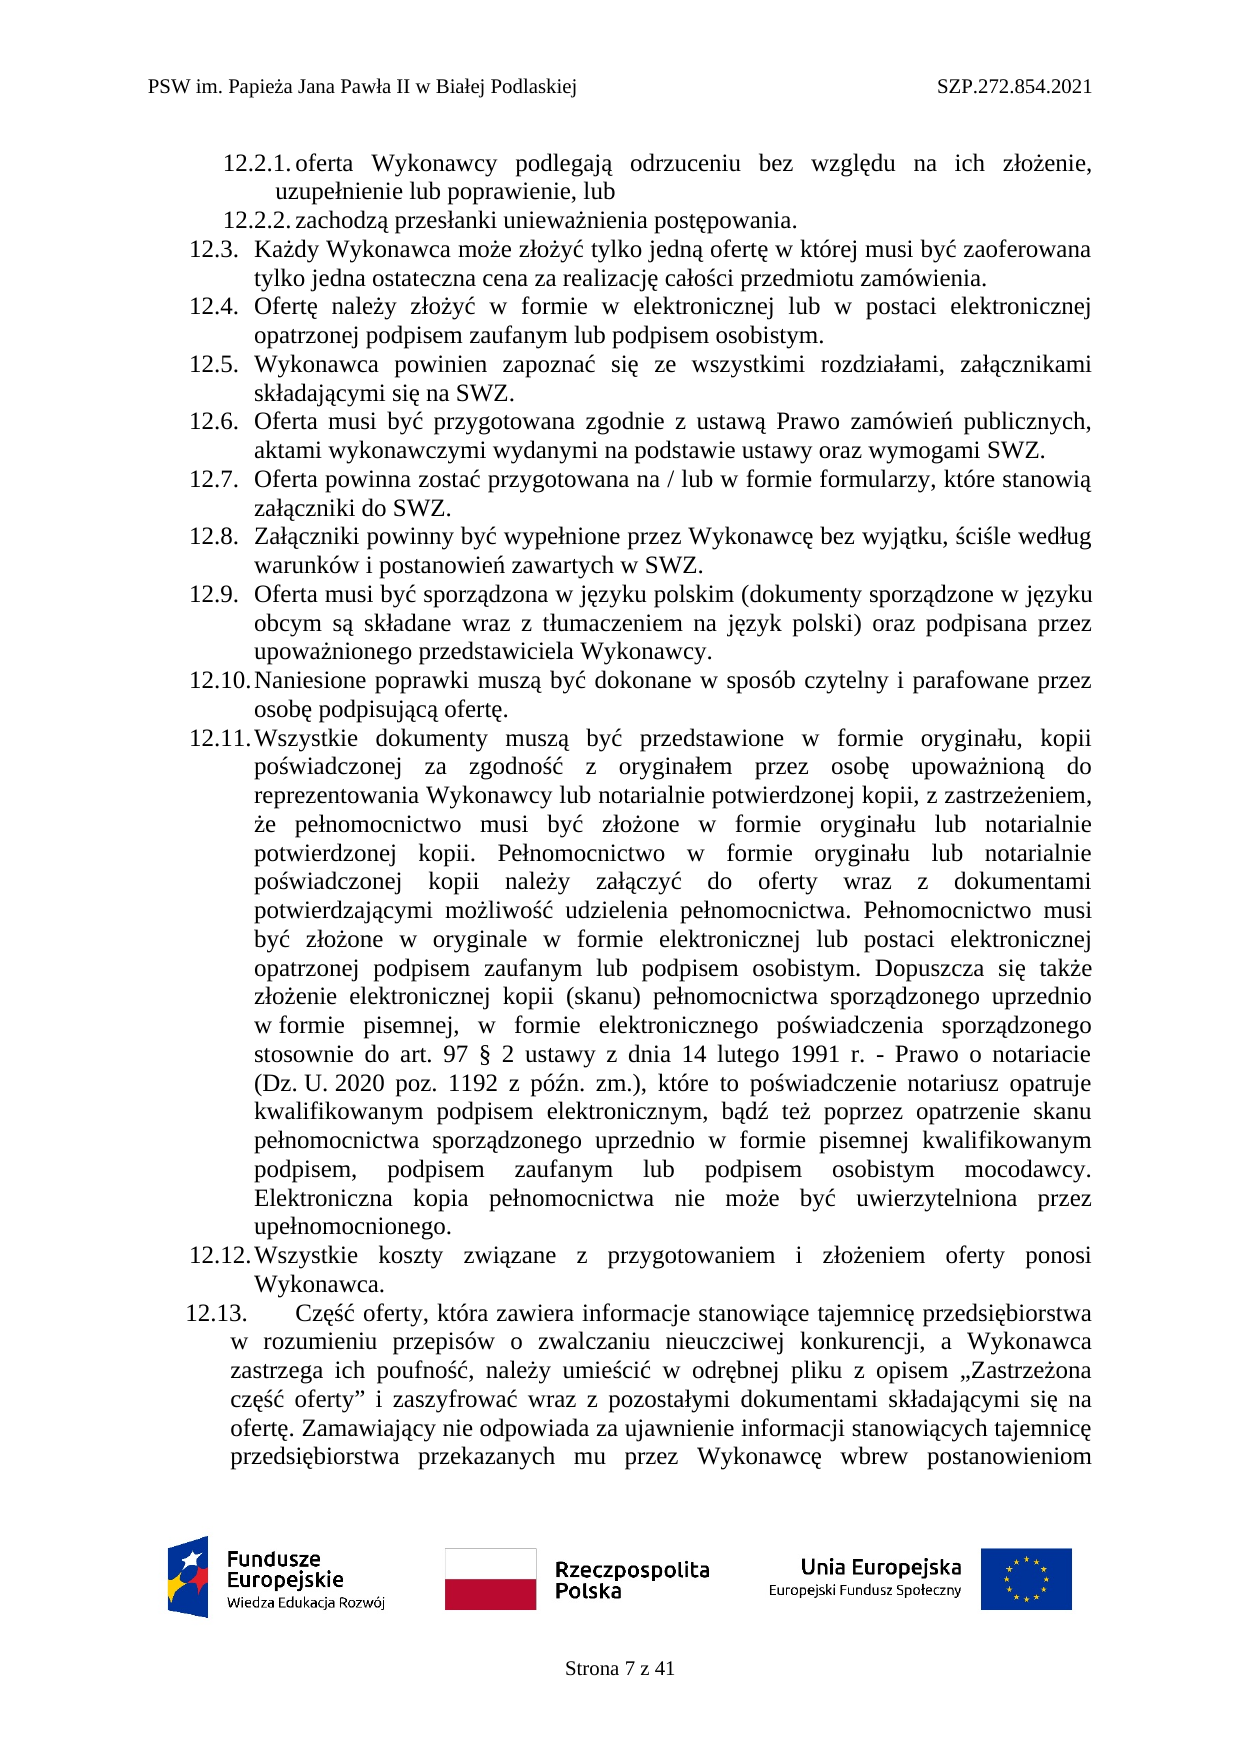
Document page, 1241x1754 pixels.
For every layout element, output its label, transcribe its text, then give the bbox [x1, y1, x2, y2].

list Oferta powinna zostać przygotowana na / lub w formie formularzy, które stanowią załączniki do SWZ. [189, 464, 1093, 521]
list oferta Wykonawcy podlegają odrzuceniu bez względu na ich złożenie, uzupełnienie lub poprawienie, lub [223, 148, 1093, 205]
list Oferta musi być przygotowana zgodnie z ustawą Prawo zamówień publicznych, aktami wykonawczymi wydanymi na podstawie ustawy oraz wymogami SWZ. [189, 406, 1093, 464]
list Każdy Wykonawca może złożyć tylko jedną ofertę w której musi być zaoferowana tylko jedna ostateczna cena za realizację całości przedmiotu zamówienia. [189, 234, 1093, 291]
list Wszystkie koszty związane z przygotowaniem i złożeniem oferty ponosi Wykonawca. [189, 1240, 1093, 1298]
list Ofertę należy złożyć w formie w elektronicznej lub w postaci elektronicznej opatrzonej podpisem zaufanym lub podpisem osobistym. [189, 291, 1093, 349]
list Wszystkie dokumenty muszą być przedstawione w formie oryginału, kopii poświadczonej za zgodność z oryginałem przez osobę upoważnioną do reprezentowania Wykonawcy lub notarialnie potwierdzonej kopii, z zastrzeżeniem, że pełnomocnictwo musi być złożone w formie oryginału lub notarialnie potwierdzonej kopii. Pełnomocnictwo w formie oryginału lub notarialnie poświadczonej kopii należy załączyć do oferty wraz z dokumentami potwierdzającymi możliwość udzielenia pełnomocnictwa. Pełnomocnictwo musi być złożone w oryginale w formie elektronicznej lub postaci elektronicznej opatrzonej podpisem zaufanym lub podpisem osobistym. Dopuszcza się także złożenie elektronicznej kopii (skanu) pełnomocnictwa sporządzonego uprzednio w formie pisemnej, w formie elektronicznego poświadczenia sporządzonego stosownie do art. 97 § 2 ustawy z dnia 14 lutego 1991 r. - Prawo o notariacie (Dz. U. 2020 poz. 1192 z późn. zm.), które to poświadczenie notariusz opatruje kwalifikowanym podpisem elektronicznym, bądź też poprzez opatrzenie skanu pełnomocnictwa sporządzonego uprzednio w formie pisemnej kwalifikowanym podpisem, podpisem zaufanym lub podpisem osobistym mocodawcy. Elektroniczna kopia pełnomocnictwa nie może być uwierzytelniona przez upełnomocnionego. [189, 723, 1093, 1240]
list Oferta musi być sporządzona w języku polskim (dokumenty sporządzone w języku obcym są składane wraz z tłumaczeniem na język polski) oraz podpisana przez upoważnionego przedstawiciela Wykonawcy. [189, 579, 1093, 665]
picture [147, 1515, 1092, 1638]
list Załączniki powinny być wypełnione przez Wykonawcę bez wyjątku, ściśle według warunków i postanowień zawartych w SWZ. [189, 521, 1093, 579]
list Wykonawca powinien zapoznać się ze wszystkimi rozdziałami, załącznikami składającymi się na SWZ. [189, 349, 1093, 406]
list Naniesione poprawki muszą być dokonane w sposób czytelny i parafowane przez osobę podpisującą ofertę. [189, 665, 1093, 723]
list zachodzą przesłanki unieważnienia postępowania. [223, 205, 1093, 234]
